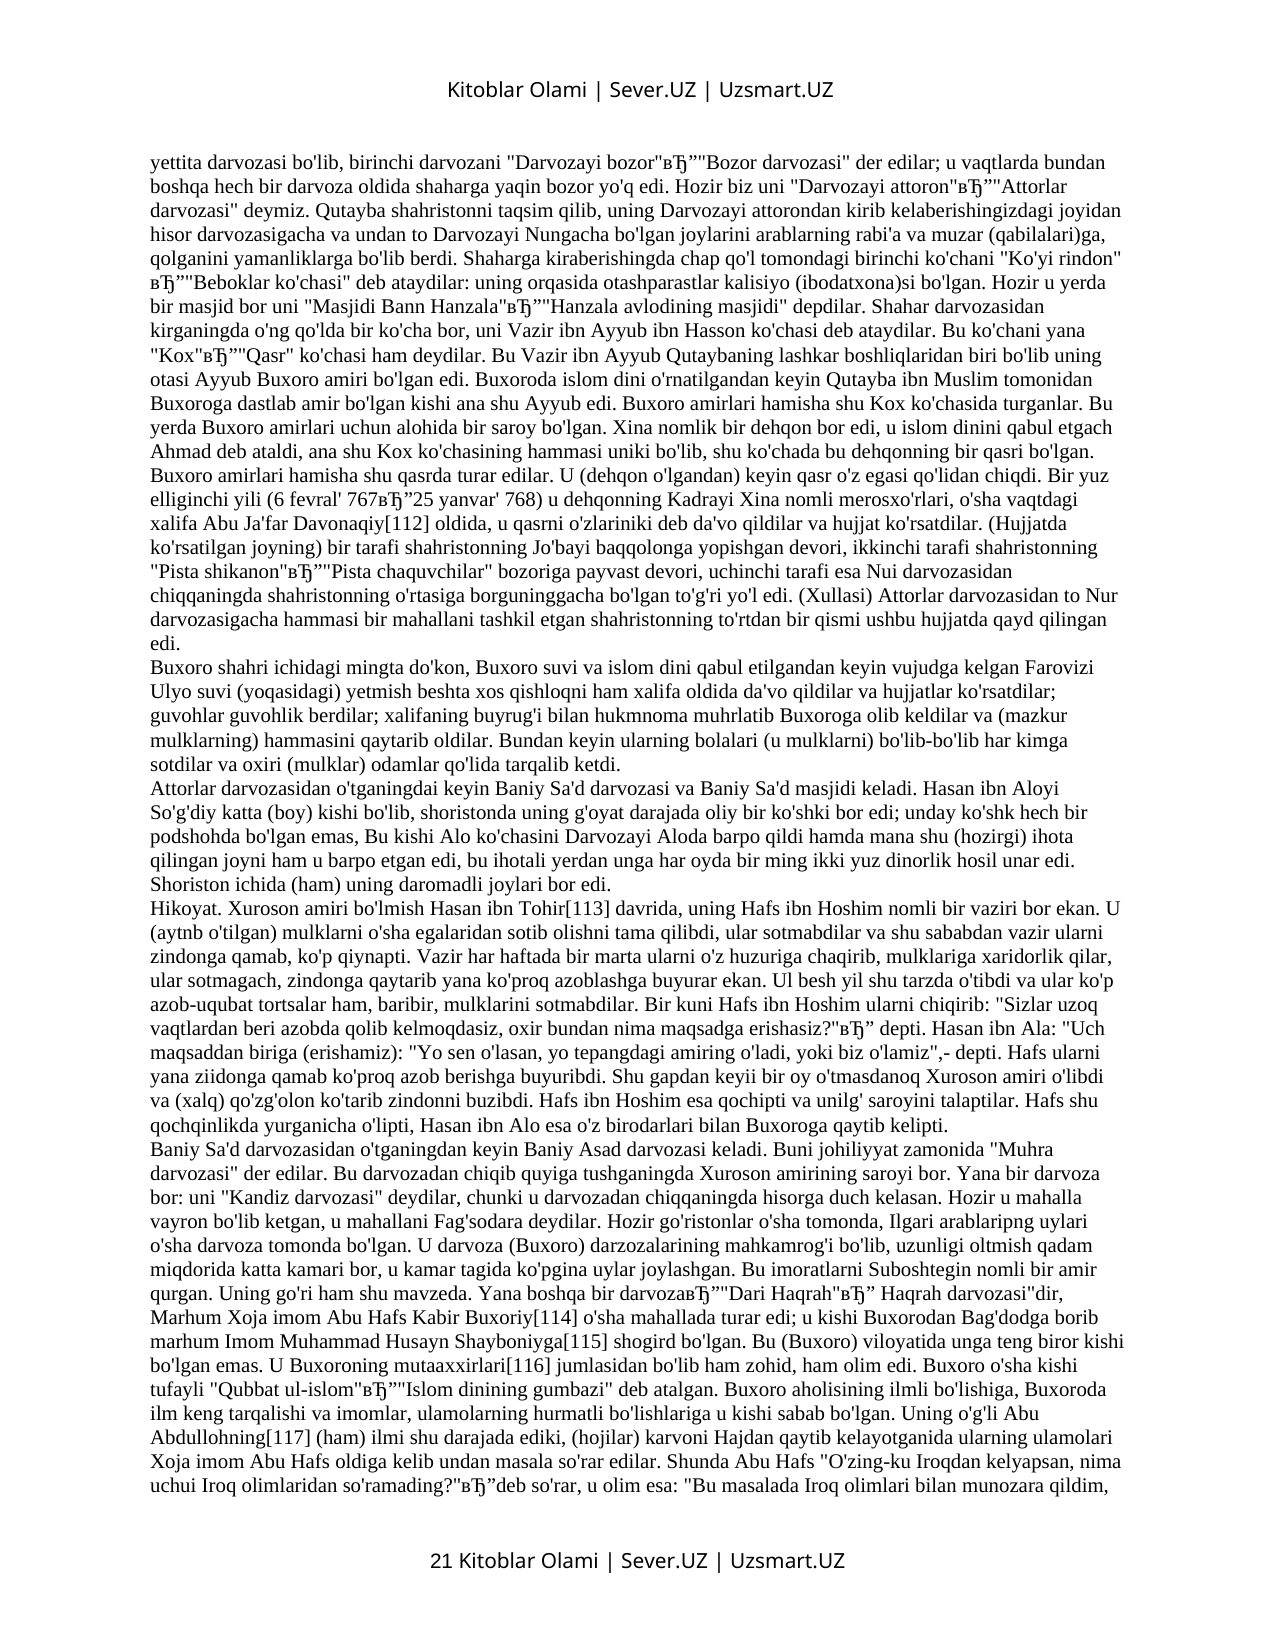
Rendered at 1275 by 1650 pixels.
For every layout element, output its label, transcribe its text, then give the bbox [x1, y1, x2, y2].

text Buxoro shahri ichidagi mingta do'kon, Buxoro suvi va islom dini qabul etilgandan keyin vujudga kelgan Farovizi Ulyo suvi (yoqasidagi) yetmish beshta xos qishloqni ham xalifa oldida da'vo qildilar va hujjatlar ko'rsatdilar; guvohlar guvohlik berdilar; xalifaning buyrug'i bilan hukmnoma muhrlatib Buxoroga olib keldilar va (mazkur mulklarning) hammasini qaytarib oldilar. Bundan keyin ularning bolalari (u mulklarni) bo'lib-bo'lib har kimga sotdilar va oxiri (mulklar) odamlar qo'lida tarqalib ketdi. [150, 655, 1125, 776]
text Attorlar darvozasidan o'tganingdai keyin Baniy Sa'd darvozasi va Baniy Sa'd masjidi keladi. Hasan ibn Aloyi So'g'diy katta (boy) kishi bo'lib, shoristonda uning g'oyat darajada oliy bir ko'shki bor edi; unday ko'shk hech bir podshohda bo'lgan emas, Bu kishi Alo ko'chasini Darvozayi Aloda barpo qildi hamda mana shu (hozirgi) ihota qilingan joyni ham u barpo etgan edi, bu ihotali yerdan unga har oyda bir ming ikki yuz dinorlik hosil unar edi. Shoriston ichida (ham) uning daromadli joylari bor edi. [150, 776, 1125, 896]
text Hikoyat. Xuroson amiri bo'lmish Hasan ibn Tohir[113] davrida, uning Hafs ibn Hoshim nomli bir vaziri bor ekan. U (aytnb o'tilgan) mulklarni o'sha egalaridan sotib olishni tama qilibdi, ular sotmabdilar va shu sababdan vazir ularni zindonga qamab, ko'p qiynapti. Vazir har haftada bir marta ularni o'z huzuriga chaqirib, mulklariga xaridorlik qilar, ular sotmagach, zindonga qaytarib yana ko'proq azoblashga buyurar ekan. Ul besh yil shu tarzda o'tibdi va ular ko'p azob-uqubat tortsalar ham, baribir, mulklarini sotmabdilar. Bir kuni Hafs ibn Hoshim ularni chiqirib: "Sizlar uzoq vaqtlardan beri azobda qolib kelmoqdasiz, oxir bundan nima maqsadga erishasiz?"вЂ” depti. Hasan ibn Ala: "Uch maqsaddan biriga (erishamiz): "Yo sen o'lasan, yo tepangdagi amiring o'ladi, yoki biz o'lamiz",- depti. Hafs ularni yana ziidonga qamab ko'proq azob berishga buyuribdi. Shu gapdan keyii bir oy o'tmasdanoq Xuroson amiri o'libdi va (xalq) qo'zg'olon ko'tarib zindonni buzibdi. Hafs ibn Hoshim esa qochipti va unilg' saroyini talaptilar. Hafs shu qochqinlikda yurganicha o'lipti, Hasan ibn Alo esa o'z birodarlari bilan Buxoroga qaytib kelipti. [150, 896, 1125, 1137]
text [150, 1137, 1125, 1497]
